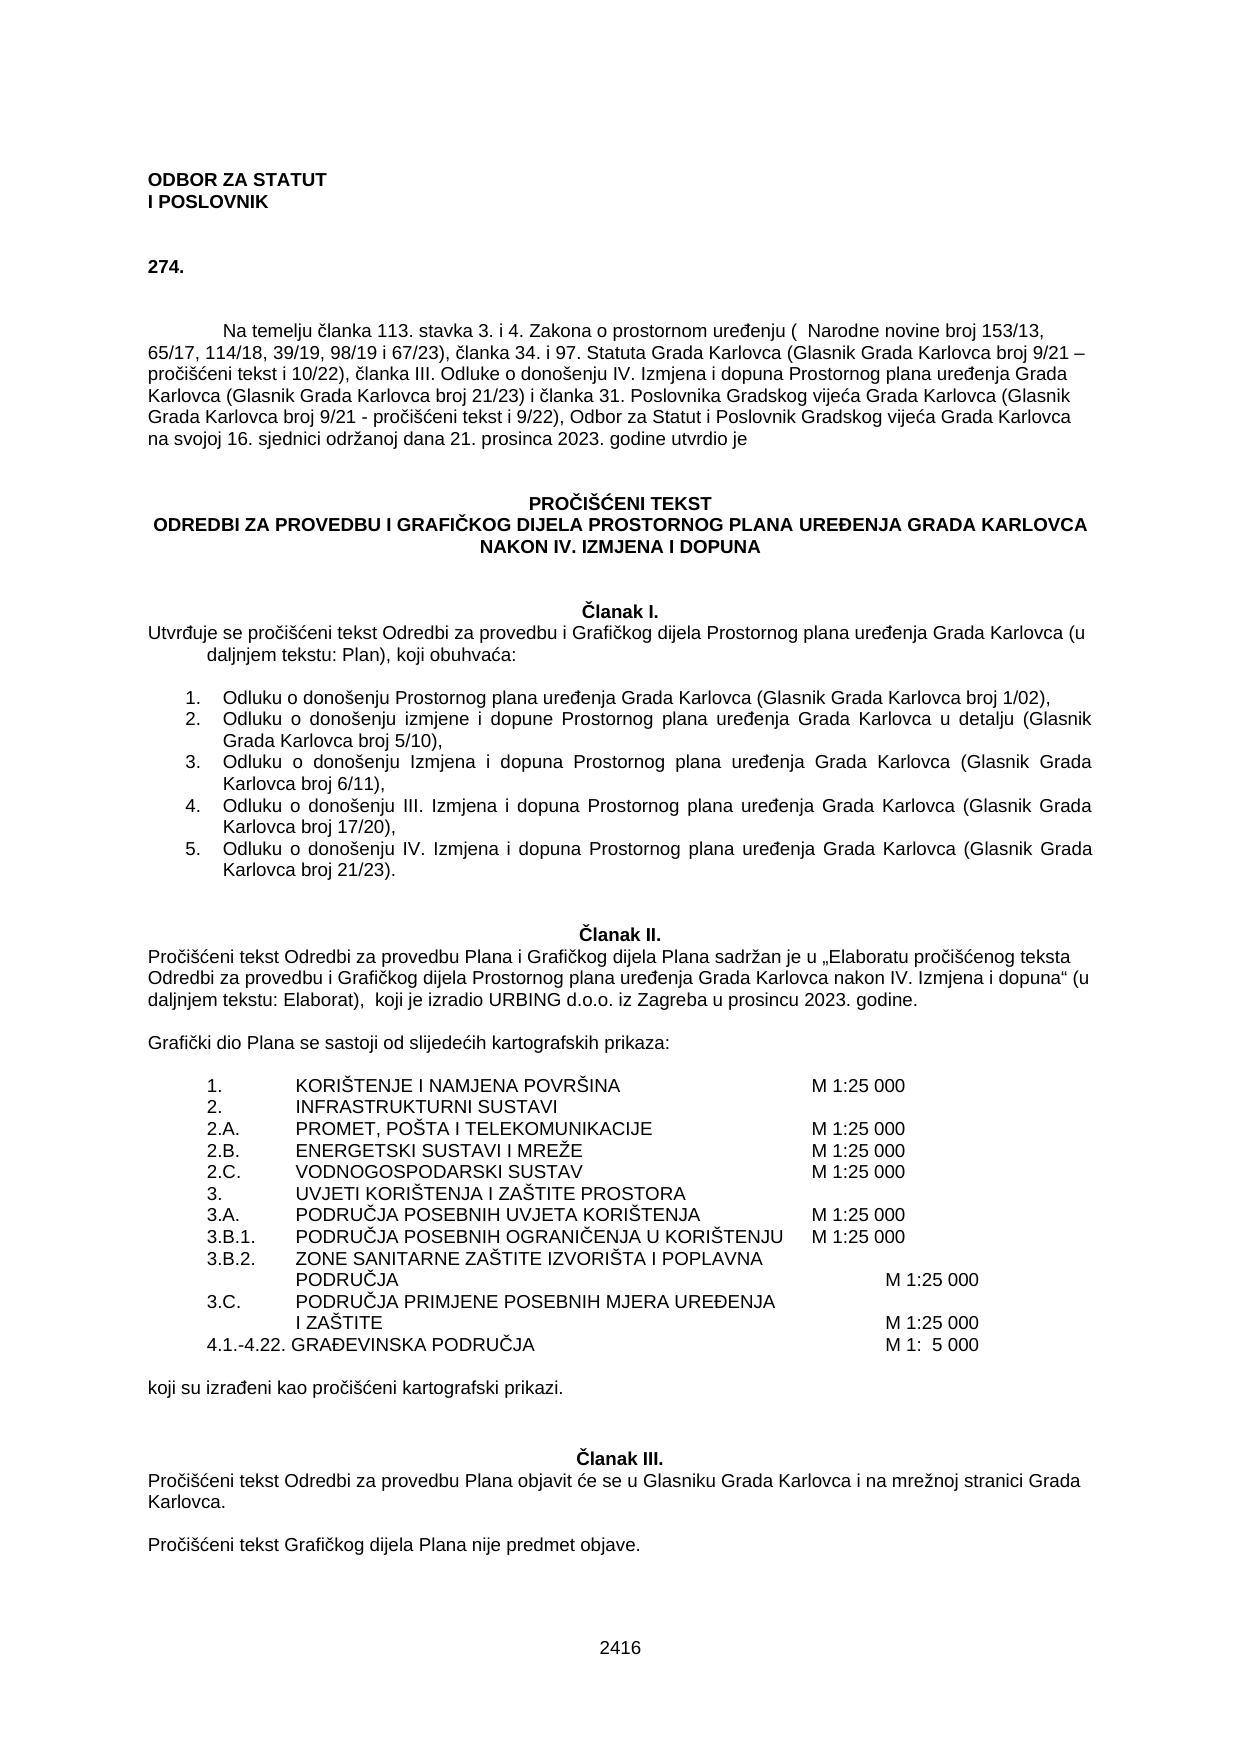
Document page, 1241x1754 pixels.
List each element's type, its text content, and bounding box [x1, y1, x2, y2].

text Članak II. [148, 924, 1093, 945]
text PODRUČJA M 1:25 000 [295, 1269, 1013, 1290]
text koji su izrađeni kao pročišćeni kartografski prikazi. [148, 1377, 1093, 1398]
text ODREDBI ZA PROVEDBU I GRAFIČKOG DIJELA PROSTORNOG PLANA UREĐENJA GRADA KARLOVCA NAKON IV. IZMJENA I DOPUNA [148, 514, 1093, 557]
list Odluku o donošenju izmjene i dopune Prostornog plana uređenja Grada Karlovca u detalju (Glasnik Grada Karlovca broj 5/10), [185, 708, 1093, 751]
text 2.B. ENERGETSKI SUSTAVI I MREŽE M 1:25 000 [207, 1139, 1013, 1161]
list Odluku o donošenju IV. Izmjena i dopuna Prostornog plana uređenja Grada Karlovca (Glasnik Grada Karlovca broj 21/23). [185, 838, 1093, 881]
text 3.A. PODRUČJA POSEBNIH UVJETA KORIŠTENJA M 1:25 000 [207, 1204, 1013, 1226]
text Grafički dio Plana se sastoji od slijedećih kartografskih prikaza: [148, 1032, 1093, 1053]
text Članak I. [148, 600, 1093, 622]
text 4.1.-4.22. GRAĐEVINSKA PODRUČJA M 1: 5 000 [207, 1333, 1013, 1355]
text 3.B.2. ZONE SANITARNE ZAŠTITE IZVORIŠTA I POPLAVNA [207, 1247, 1013, 1269]
text I ZAŠTITE M 1:25 000 [295, 1312, 1013, 1333]
list Odluku o donošenju Prostornog plana uređenja Grada Karlovca (Glasnik Grada Karlovca broj 1/02), [185, 687, 1093, 708]
text PROČIŠĆENI TEKST [148, 493, 1093, 514]
list Odluku o donošenju III. Izmjena i dopuna Prostornog plana uređenja Grada Karlovca (Glasnik Grada Karlovca broj 17/20), [185, 794, 1093, 838]
text 2.A. PROMET, POŠTA I TELEKOMUNIKACIJE M 1:25 000 [207, 1118, 1013, 1139]
text 3. UVJETI KORIŠTENJA I ZAŠTITE PROSTORA [207, 1183, 1013, 1204]
text Na temelju članka 113. stavka 3. i 4. Zakona o prostornom uređenju ( Narodne novine broj 153/13, 65/17, 114/18, 39/19, 98/19 i 67/23), članka 34. i 97. Statuta Grada Karlovca (Glasnik Grada Karlovca broj 9/21 – pročišćeni tekst i 10/22), članka III. Odluke o donošenju IV. Izmjena i dopuna Prostornog plana uređenja Grada Karlovca (Glasnik Grada Karlovca broj 21/23) i članka 31. Poslovnika Gradskog vijeća Grada Karlovca (Glasnik Grada Karlovca broj 9/21 - pročišćeni tekst i 9/22), Odbor za Statut i Poslovnik Gradskog vijeća Grada Karlovca na svojoj 16. sjednici održanoj dana 21. prosinca 2023. godine utvrdio je [148, 320, 1093, 449]
text Članak III. [148, 1448, 1092, 1469]
text 3.B.1. PODRUČJA POSEBNIH OGRANIČENJA U KORIŠTENJU M 1:25 000 [207, 1226, 1013, 1247]
text 1. KORIŠTENJE I NAMJENA POVRŠINA M 1:25 000 [207, 1075, 1013, 1096]
text 274. [148, 255, 1093, 277]
text Pročišćeni tekst Odredbi za provedbu Plana objavit će se u Glasniku Grada Karlovca i na mrežnoj stranici Grada Karlovca. [148, 1469, 1092, 1512]
list Odluku o donošenju Izmjena i dopuna Prostornog plana uređenja Grada Karlovca (Glasnik Grada Karlovca broj 6/11), [185, 751, 1093, 794]
text Pročišćeni tekst Odredbi za provedbu Plana i Grafičkog dijela Plana sadržan je u „Elaboratu pročišćenog teksta Odredbi za provedbu i Grafičkog dijela Prostornog plana uređenja Grada Karlovca nakon IV. Izmjena i dopuna“ (u daljnjem tekstu: Elaborat), koji je izradio URBING d.o.o. iz Zagreba u prosincu 2023. godine. [148, 945, 1093, 1010]
text 2. INFRASTRUKTURNI SUSTAVI [207, 1096, 1013, 1118]
text ODBOR ZA STATUT [148, 169, 1093, 191]
text 3.C. PODRUČJA PRIMJENE POSEBNIH MJERA UREĐENJA [207, 1290, 1013, 1312]
text I POSLOVNIK [148, 191, 1093, 212]
text Pročišćeni tekst Grafičkog dijela Plana nije predmet objave. [148, 1534, 1092, 1556]
text Utvrđuje se pročišćeni tekst Odredbi za provedbu i Grafičkog dijela Prostornog plana uređenja Grada Karlovca (u daljnjem tekstu: Plan), koji obuhvaća: [148, 622, 1093, 665]
text 2.C. VODNOGOSPODARSKI SUSTAV M 1:25 000 [207, 1161, 1013, 1183]
